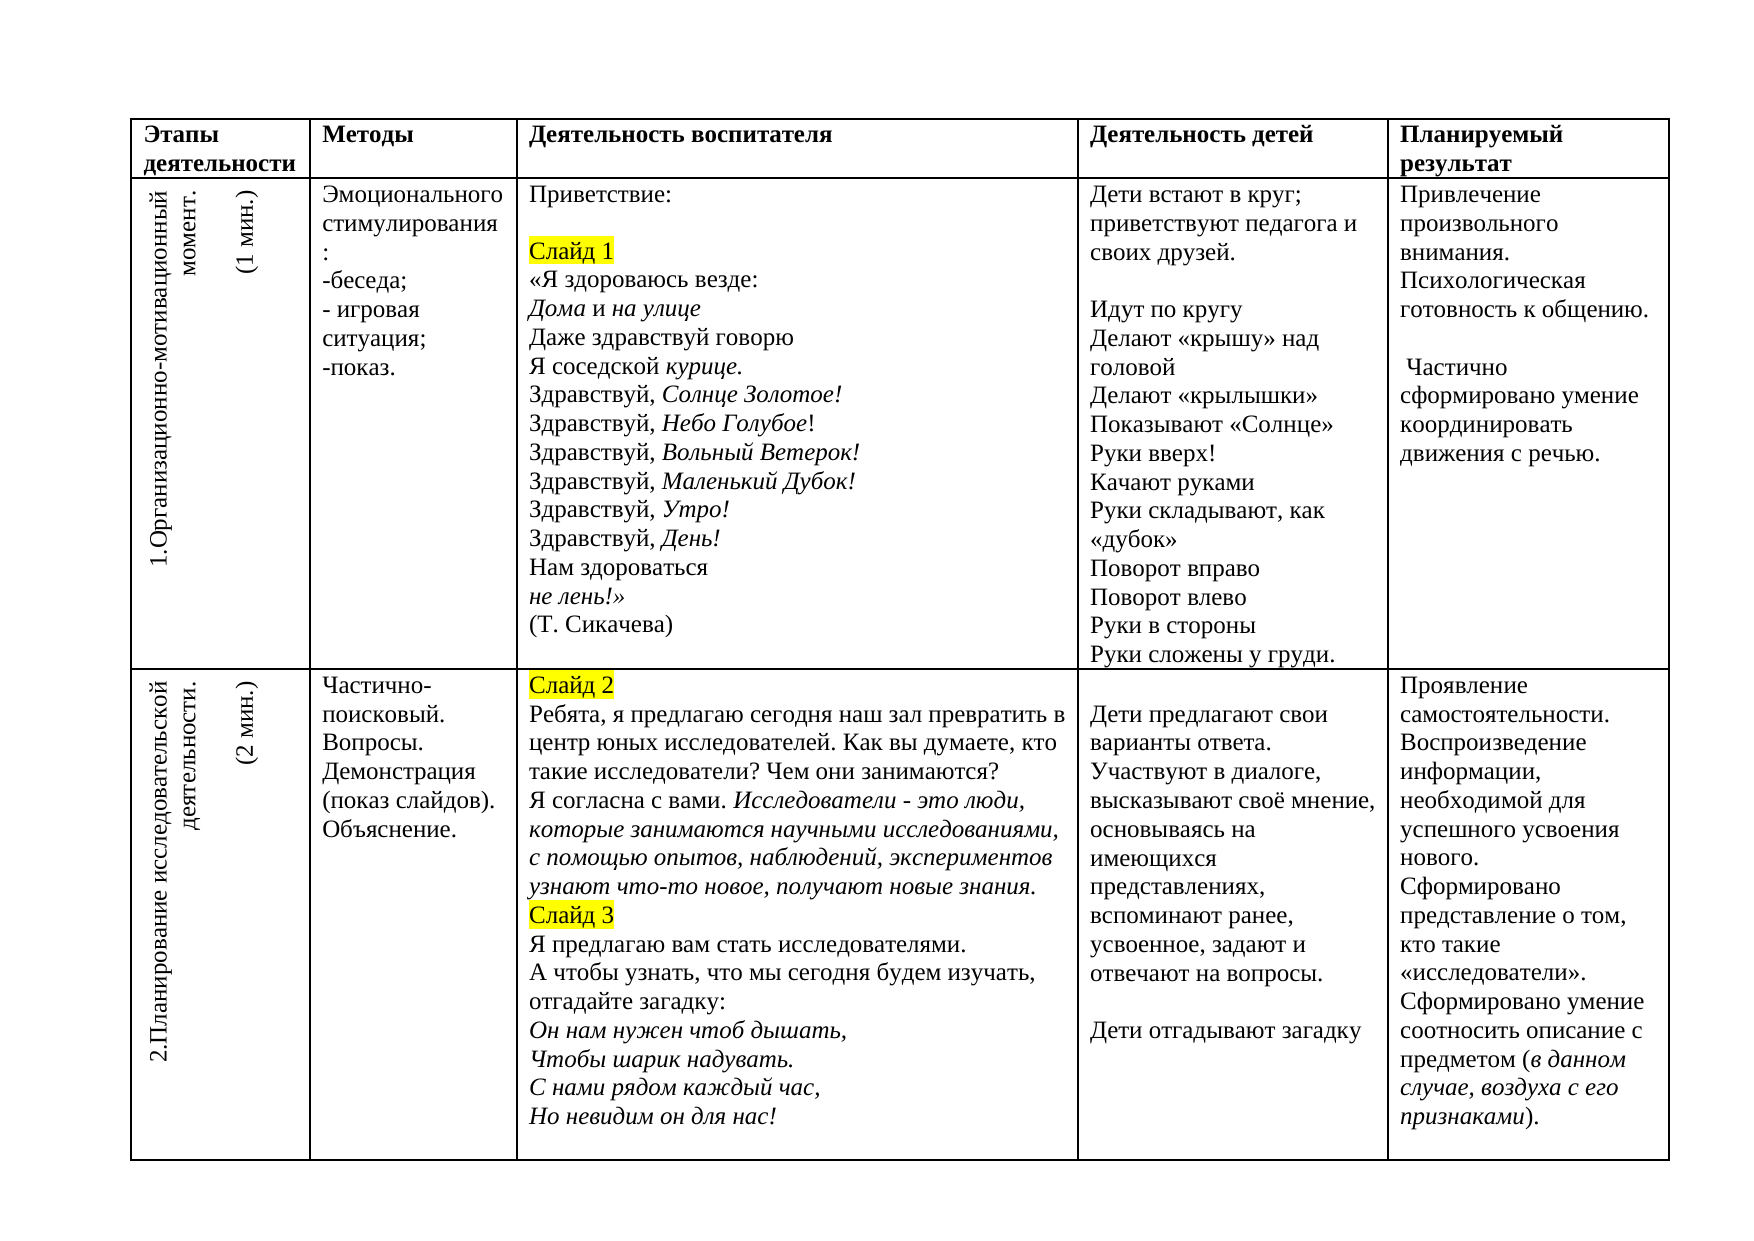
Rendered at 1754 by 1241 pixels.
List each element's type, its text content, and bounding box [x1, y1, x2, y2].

table_cell 1.Организационно-мотивационный момент. (1 мин.) [132, 179, 309, 668]
table_header Деятельность воспитателя [518, 120, 1077, 177]
table_cell Дети встают в круг; приветствуют педагога и своих друзей. Идут по кругу Делают «крышу» над головой Делают «крылышки» Показывают «Солнце» Руки вверх! Качают руками Руки складывают, как «дубок» Поворот вправо Поворот влево Руки в стороны Руки сложены у груди. [1079, 179, 1387, 668]
table_cell Дети предлагают свои варианты ответа. Участвуют в диалоге, высказывают своё мнение, основываясь на имеющихся представлениях, вспоминают ранее, усвоенное, задают и отвечают на вопросы. Дети отгадывают загадку [1079, 670, 1387, 1159]
table_cell Проявление самостоятельности. Воспроизведение информации, необходимой для успешного усвоения нового. Сформировано представление о том, кто такие «исследователи». Сформировано умение соотносить описание с предметом (в данном случае, воздуха с его признаками). [1389, 670, 1668, 1159]
table_cell Приветствие: Слайд 1 «Я здороваюсь везде: Дома и на улице Даже здравствуй говорю Я соседской курице. Здравствуй, Солнце Золотое! Здравствуй, Небо Голубое! Здравствуй, Вольный Ветерок! Здравствуй, Маленький Дубок! Здравствуй, Утро! Здравствуй, День! Нам здороваться не лень!» (Т. Сикачева) [518, 179, 1077, 668]
table_cell Привлечение произвольного внимания. Психологическая готовность к общению. Частично сформировано умение координировать движения с речью. [1389, 179, 1668, 668]
table_header Этапы деятельности [132, 120, 309, 177]
table_header Методы [311, 120, 516, 177]
table_cell Частично-поисковый. Вопросы. Демонстрация (показ слайдов). Объяснение. [311, 670, 516, 1159]
table_cell Слайд 2 Ребята, я предлагаю сегодня наш зал превратить в центр юных исследователей. Как вы думаете, кто такие исследователи? Чем они занимаются? Я согласна с вами. Исследователи - это люди, которые занимаются научными исследованиями, с помощью опытов, наблюдений, экспериментов узнают что-то новое, получают новые знания. Слайд 3 Я предлагаю вам стать исследователями. А чтобы узнать, что мы сегодня будем изучать, отгадайте загадку: Он нам нужен чтоб дышать, Чтобы шарик надувать. С нами рядом каждый час, Но невидим он для нас! [518, 670, 1077, 1159]
table_header Деятельность детей [1079, 120, 1387, 177]
table_cell Эмоционального стимулирования: -беседа; - игровая ситуация; -показ. [311, 179, 516, 668]
table_header Планируемый результат [1389, 120, 1668, 177]
table_cell 2.Планирование исследовательской деятельности. (2 мин.) [132, 670, 309, 1159]
